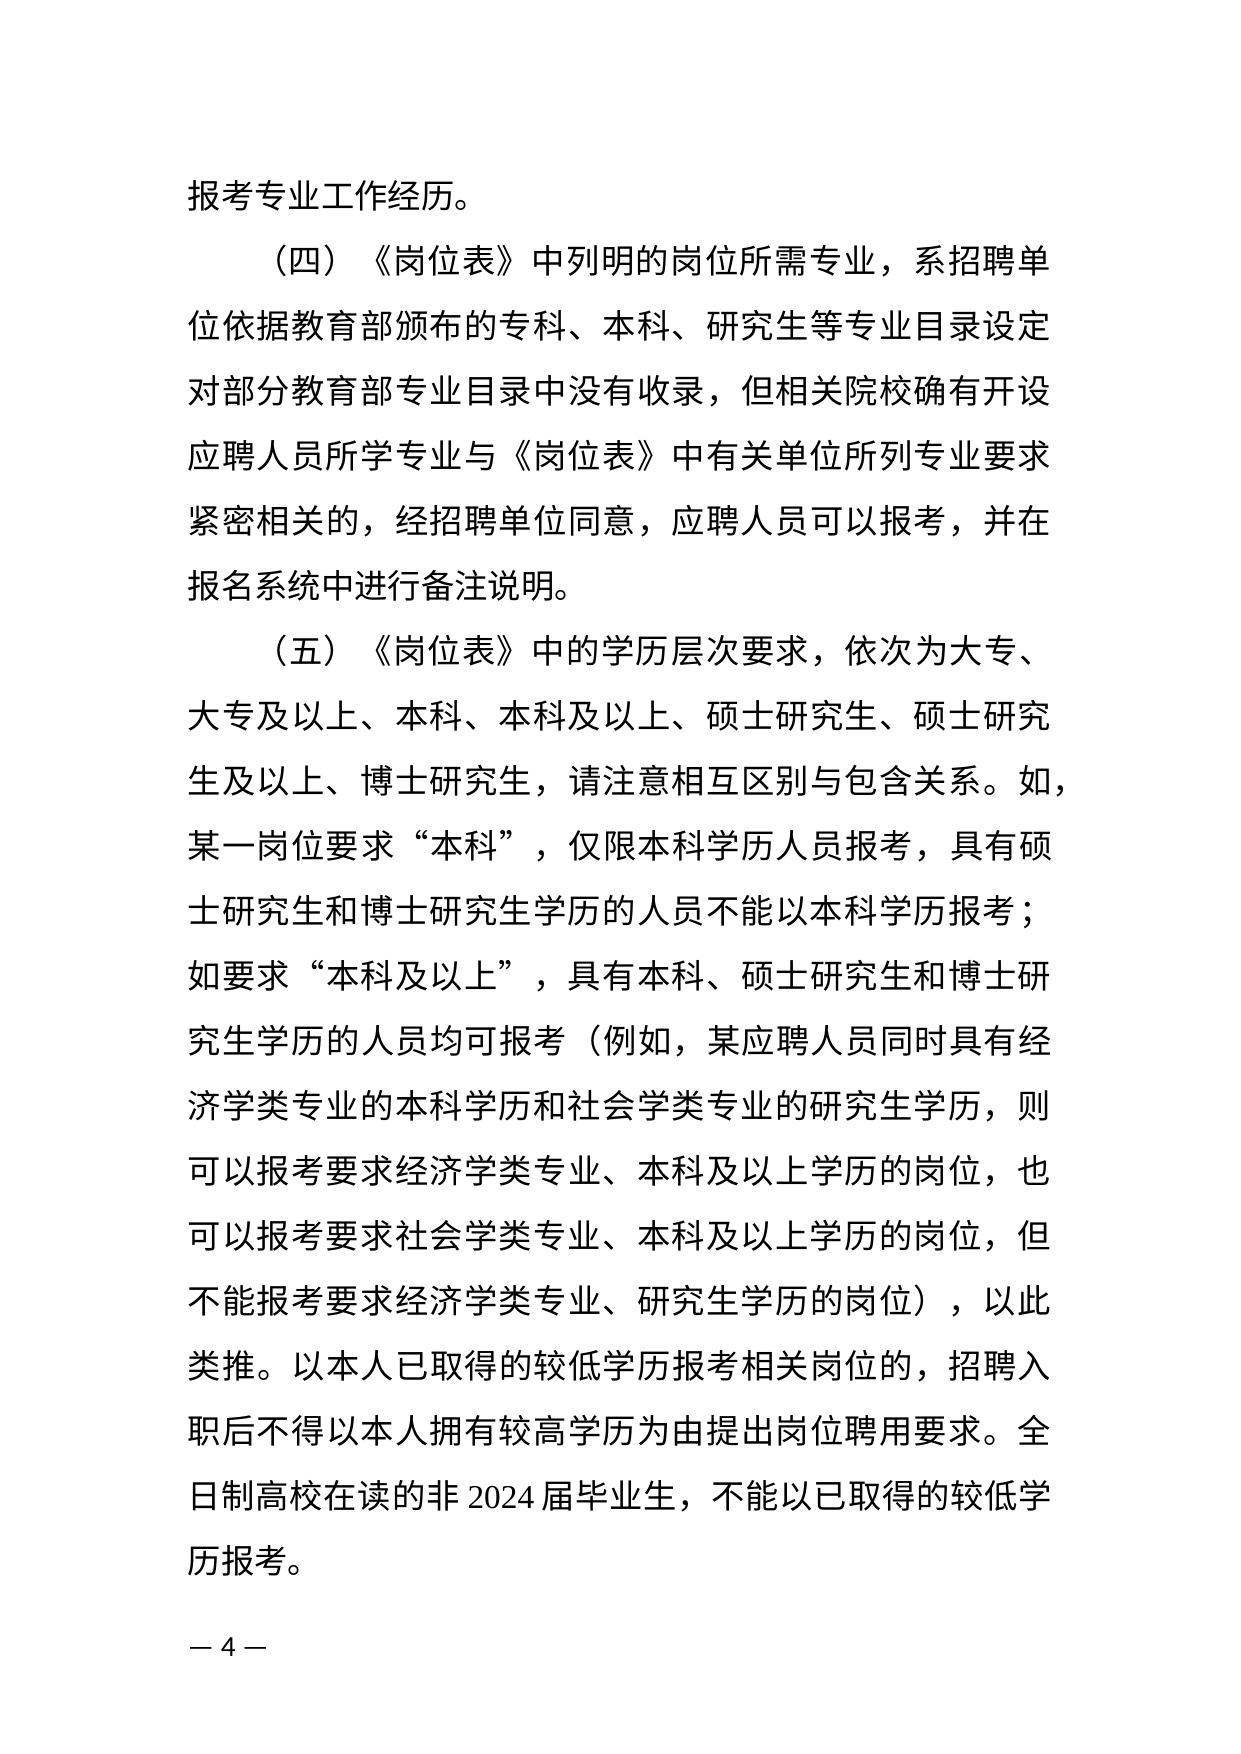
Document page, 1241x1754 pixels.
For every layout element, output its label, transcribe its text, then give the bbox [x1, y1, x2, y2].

text （四）《岗位表》中列明的岗位所需专业，系招聘单位依据教育部颁布的专科、本科、研究生等专业目录设定。对部分教育部专业目录中没有收录，但相关院校确有开设，应聘人员所学专业与《岗位表》中有关单位所列专业要求紧密相关的，经招聘单位同意，应聘人员可以报考，并在报名系统中进行备注说明。 [187, 227, 1053, 617]
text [187, 162, 1053, 227]
text （五）《岗位表》中的学历层次要求，依次为大专、大专及以上、本科、本科及以上、硕士研究生、硕士研究生及以上、博士研究生，请注意相互区别与包含关系。如，某一岗位要求“本科”，仅限本科学历人员报考，具有硕士研究生和博士研究生学历的人员不能以本科学历报考；如要求“本科及以上”，具有本科、硕士研究生和博士研究生学历的人员均可报考（例如，某应聘人员同时具有经济学类专业的本科学历和社会学类专业的研究生学历，则可以报考要求经济学类专业、本科及以上学历的岗位，也可以报考要求社会学类专业、本科及以上学历的岗位，但不能报考要求经济学类专业、研究生学历的岗位），以此类推。以本人已取得的较低学历报考相关岗位的，招聘入职后不得以本人拥有较高学历为由提出岗位聘用要求。全日制高校在读的非2024届毕业生，不能以已取得的较低学历报考。 [187, 617, 1053, 1592]
